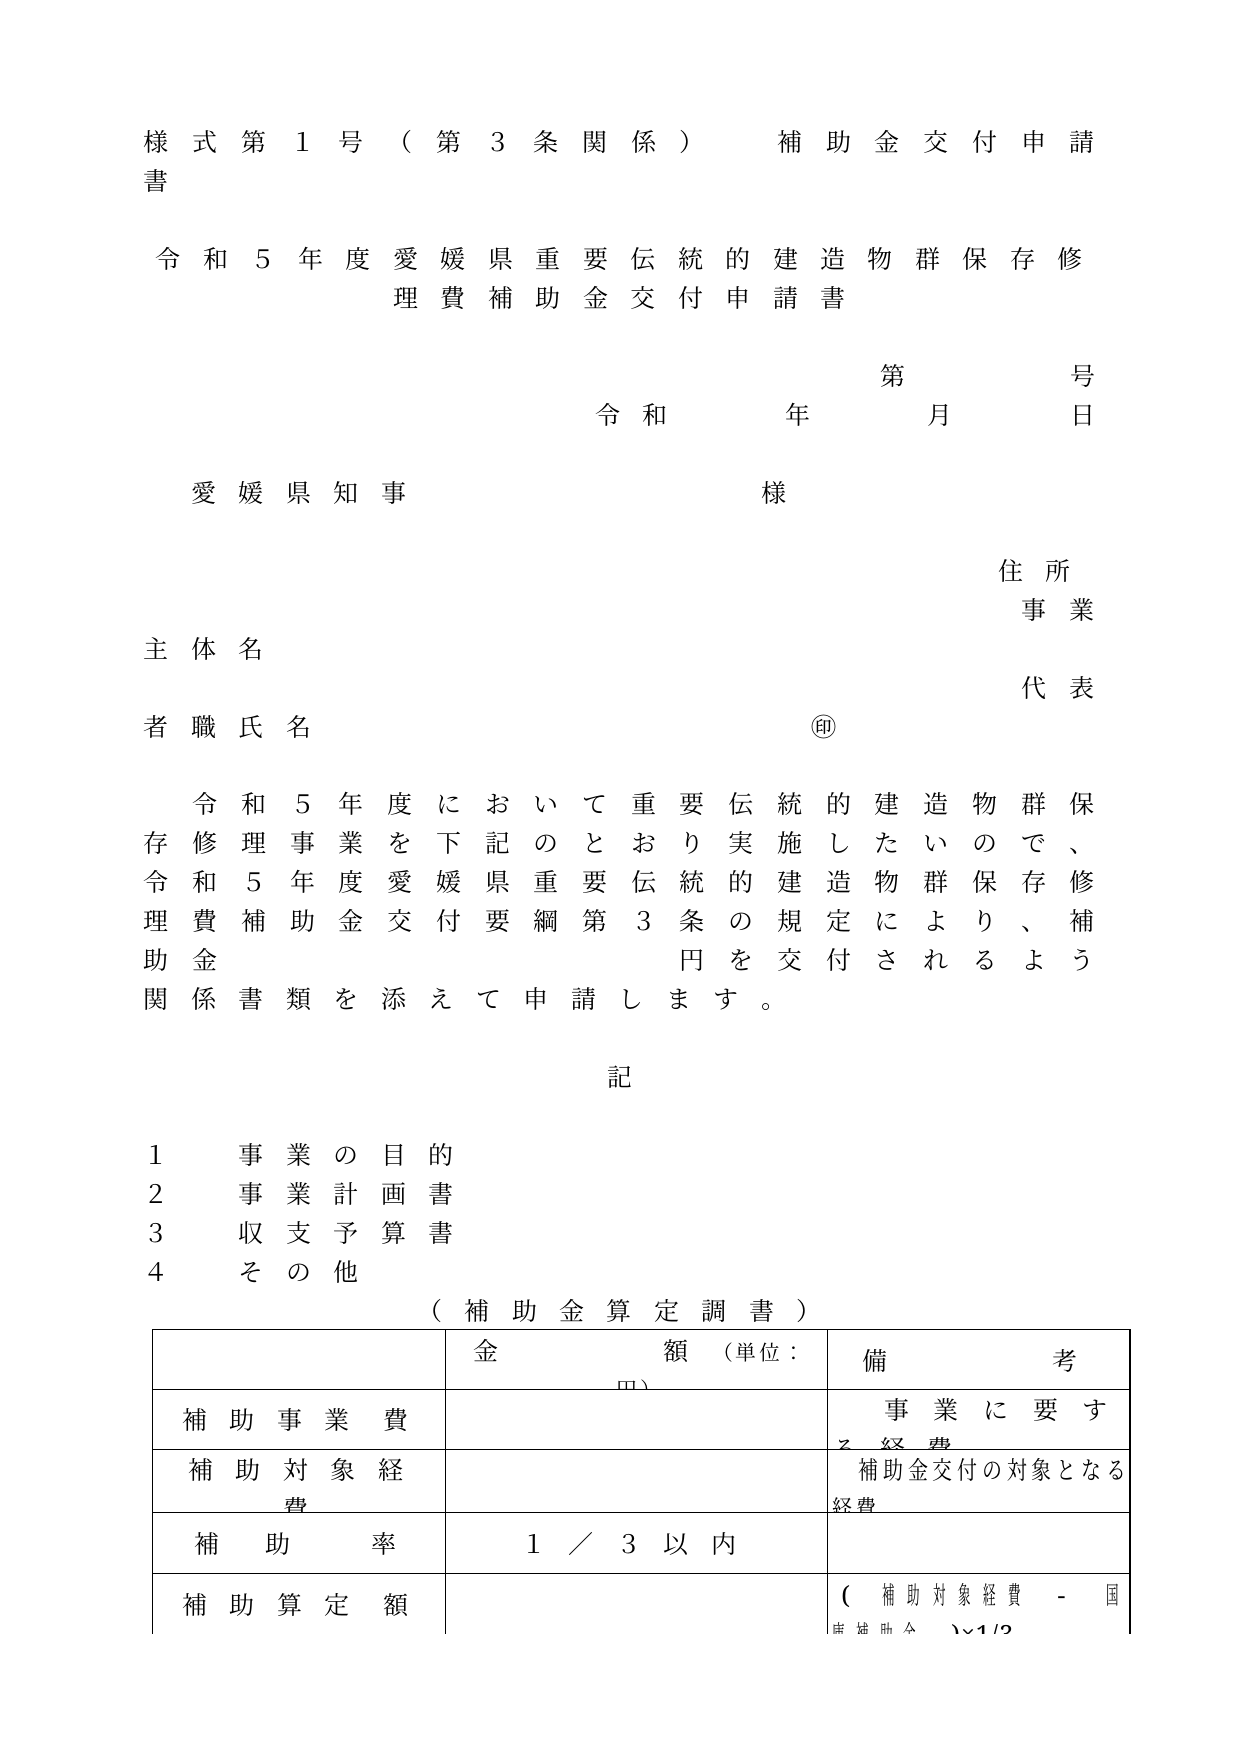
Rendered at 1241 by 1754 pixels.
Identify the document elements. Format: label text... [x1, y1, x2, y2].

text 住所 [144, 550, 1117, 589]
table_cell 補助事業費 [153, 1390, 445, 1448]
text ３ 収支予算書 [144, 1212, 1117, 1251]
table_cell [446, 1390, 827, 1448]
table_cell (補助対象経費-国庫補助金)×1/3 [828, 1574, 1129, 1633]
text ２ 事業計画書 [144, 1173, 1117, 1212]
text 愛媛県知事 様 [144, 472, 1117, 511]
text 記 [144, 1056, 1117, 1095]
table_cell １／３以内 [446, 1513, 827, 1573]
table_cell [446, 1450, 827, 1512]
text 令和 年 月 日 [144, 394, 1117, 433]
text ４ その他 [144, 1251, 1117, 1290]
table_cell 事業に要する経費 [828, 1390, 1129, 1448]
text 令和５年度愛媛県重要伝統的建造物群保存修理費補助金交付申請書 [144, 238, 1117, 316]
text 代表者職氏名 ㊞ [144, 667, 1117, 745]
text 令和５年度において重要伝統的建造物群保存修理事業を下記のとおり実施したいので、令和５年度愛媛県重要伝統的建造物群保存修理費補助金交付要綱第３条の規定により、補助金 円を交付されるよう関係書類を添えて申請します。 [144, 784, 1117, 1017]
table_header 金 額（単位：円） [446, 1330, 827, 1388]
text １ 事業の目的 [144, 1134, 1117, 1173]
table_cell [828, 1513, 1129, 1573]
text 様式第１号（第３条関係） 補助金交付申請書 [118, 121, 1117, 199]
table_header 備 考 [828, 1330, 1129, 1388]
table_cell 補助率 [153, 1513, 445, 1573]
text 事業主体名 [144, 589, 1117, 667]
table_header [153, 1330, 445, 1388]
text （補助金算定調書） [144, 1290, 1117, 1329]
table_cell 補助算定額 [153, 1574, 445, 1633]
text 第 号 [144, 355, 1117, 394]
table_cell [446, 1574, 827, 1633]
table_cell 補助対象経費 [153, 1450, 445, 1512]
table_cell 補助金交付の対象となる経費 [828, 1450, 1129, 1512]
